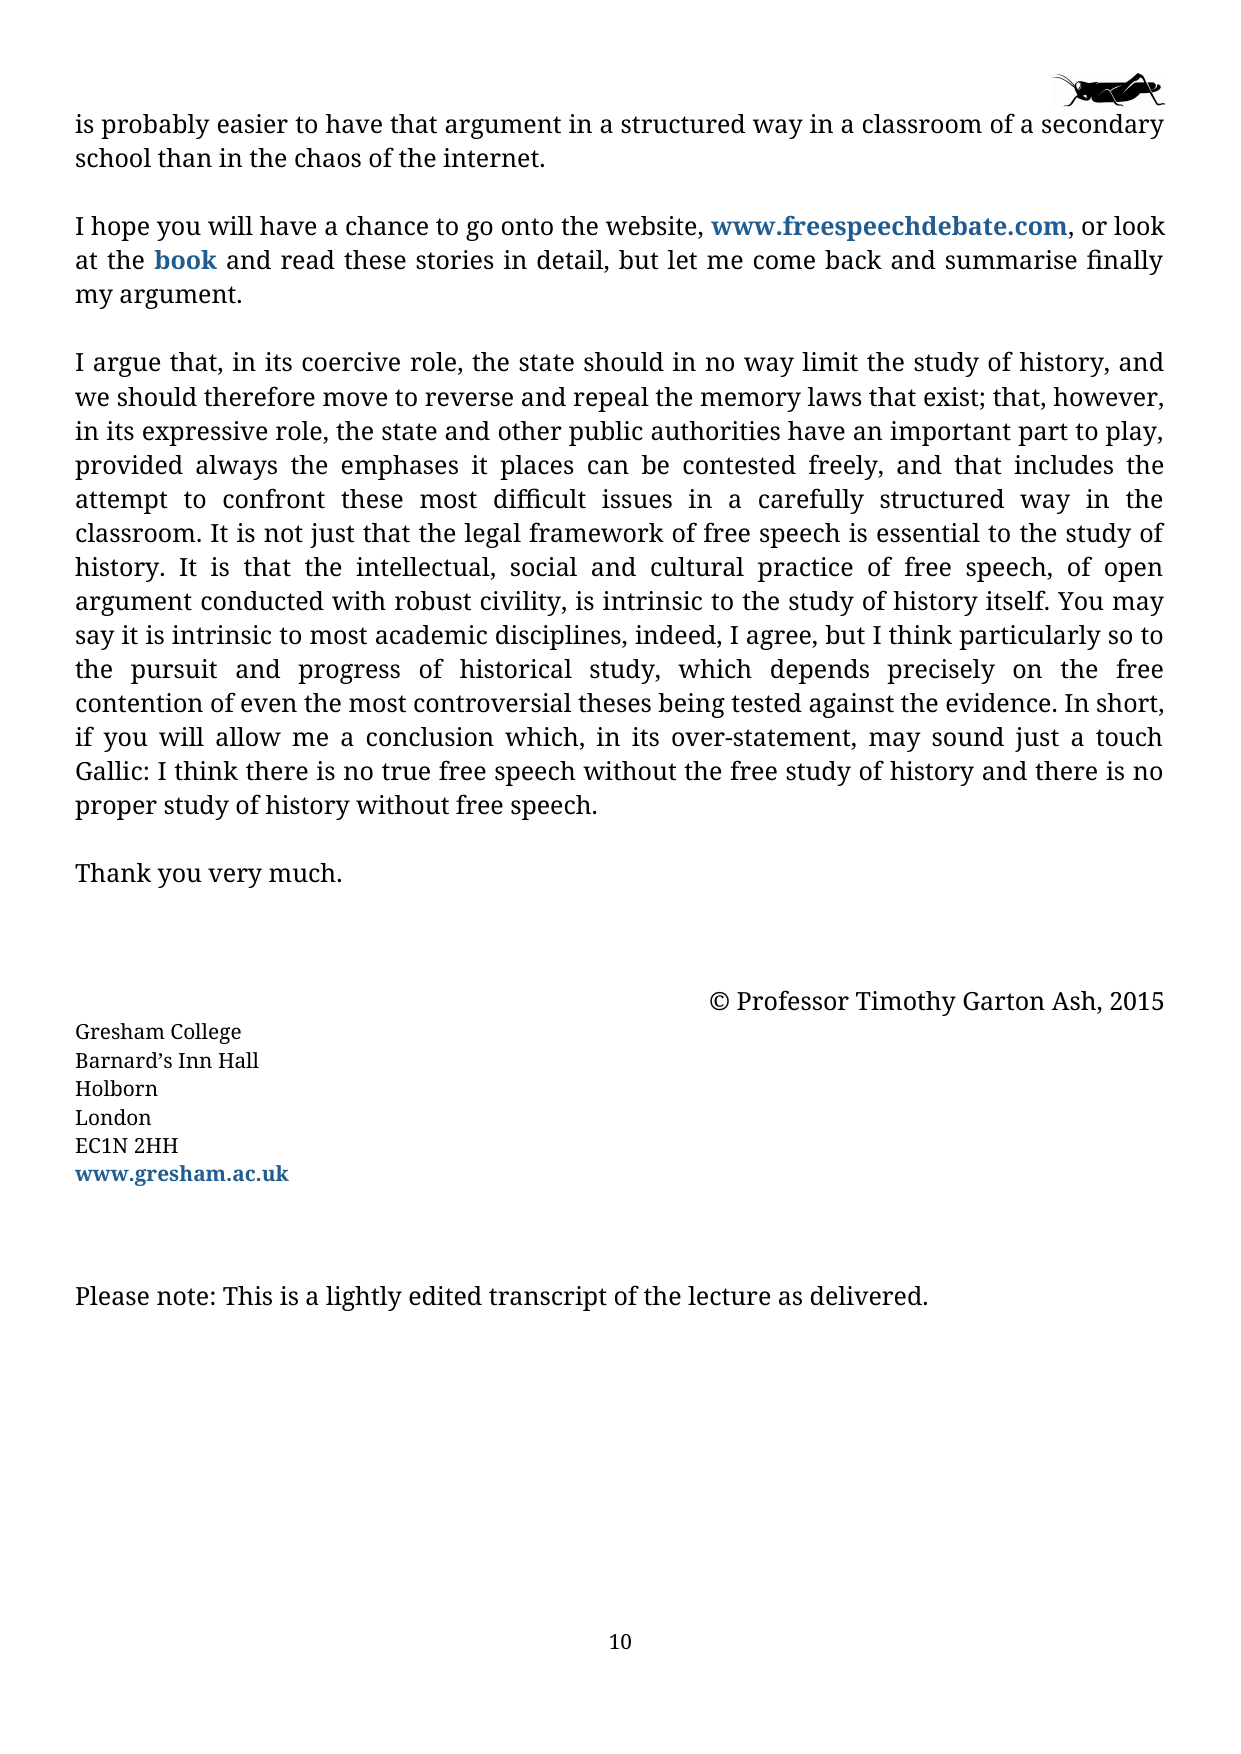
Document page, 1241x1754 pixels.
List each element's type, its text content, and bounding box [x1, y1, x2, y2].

text I hope you will have a chance to go onto the website, www.freespeechdebate.com, or look at the book and read these stories in detail, but let me come back and summarise finally my argument. [75, 209, 1165, 311]
text I argue that, in its coercive role, the state should in no way limit the study of history, and we should therefore move to reverse and repeal the memory laws that exist; that, however, in its expressive role, the state and other public authorities have an important part to play, provided always the emphases it places can be contested freely, and that includes the attempt to confront these most difficult issues in a carefully structured way in the classroom. It is not just that the legal framework of free speech is essential to the study of history. It is that the intellectual, social and cultural practice of free speech, of open argument conducted with robust civility, is intrinsic to the study of history itself. You may say it is intrinsic to most academic disciplines, indeed, I agree, but I think particularly so to the pursuit and progress of historical study, which depends precisely on the free contention of even the most controversial theses being tested against the evidence. In short, if you will allow me a conclusion which, in its over-statement, may sound just a touch Gallic: I think there is no true free speech without the free study of history and there is no proper study of history without free speech. [75, 345, 1165, 822]
text Barnard’s Inn Hall [75, 1046, 1165, 1074]
text Holborn [75, 1074, 1165, 1103]
text Please note: This is a lightly edited transcript of the lecture as delivered. [75, 1279, 1165, 1313]
text EC1N 2HH [75, 1131, 1165, 1159]
text Thank you very much. [75, 856, 1165, 890]
text © Professor Timothy Garton Ash, 2015 [75, 983, 1165, 1017]
picture [1051, 73, 1166, 107]
text Gresham College [75, 1017, 1165, 1046]
text London [75, 1103, 1165, 1131]
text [75, 107, 1165, 175]
text www.gresham.ac.uk [75, 1159, 1165, 1188]
